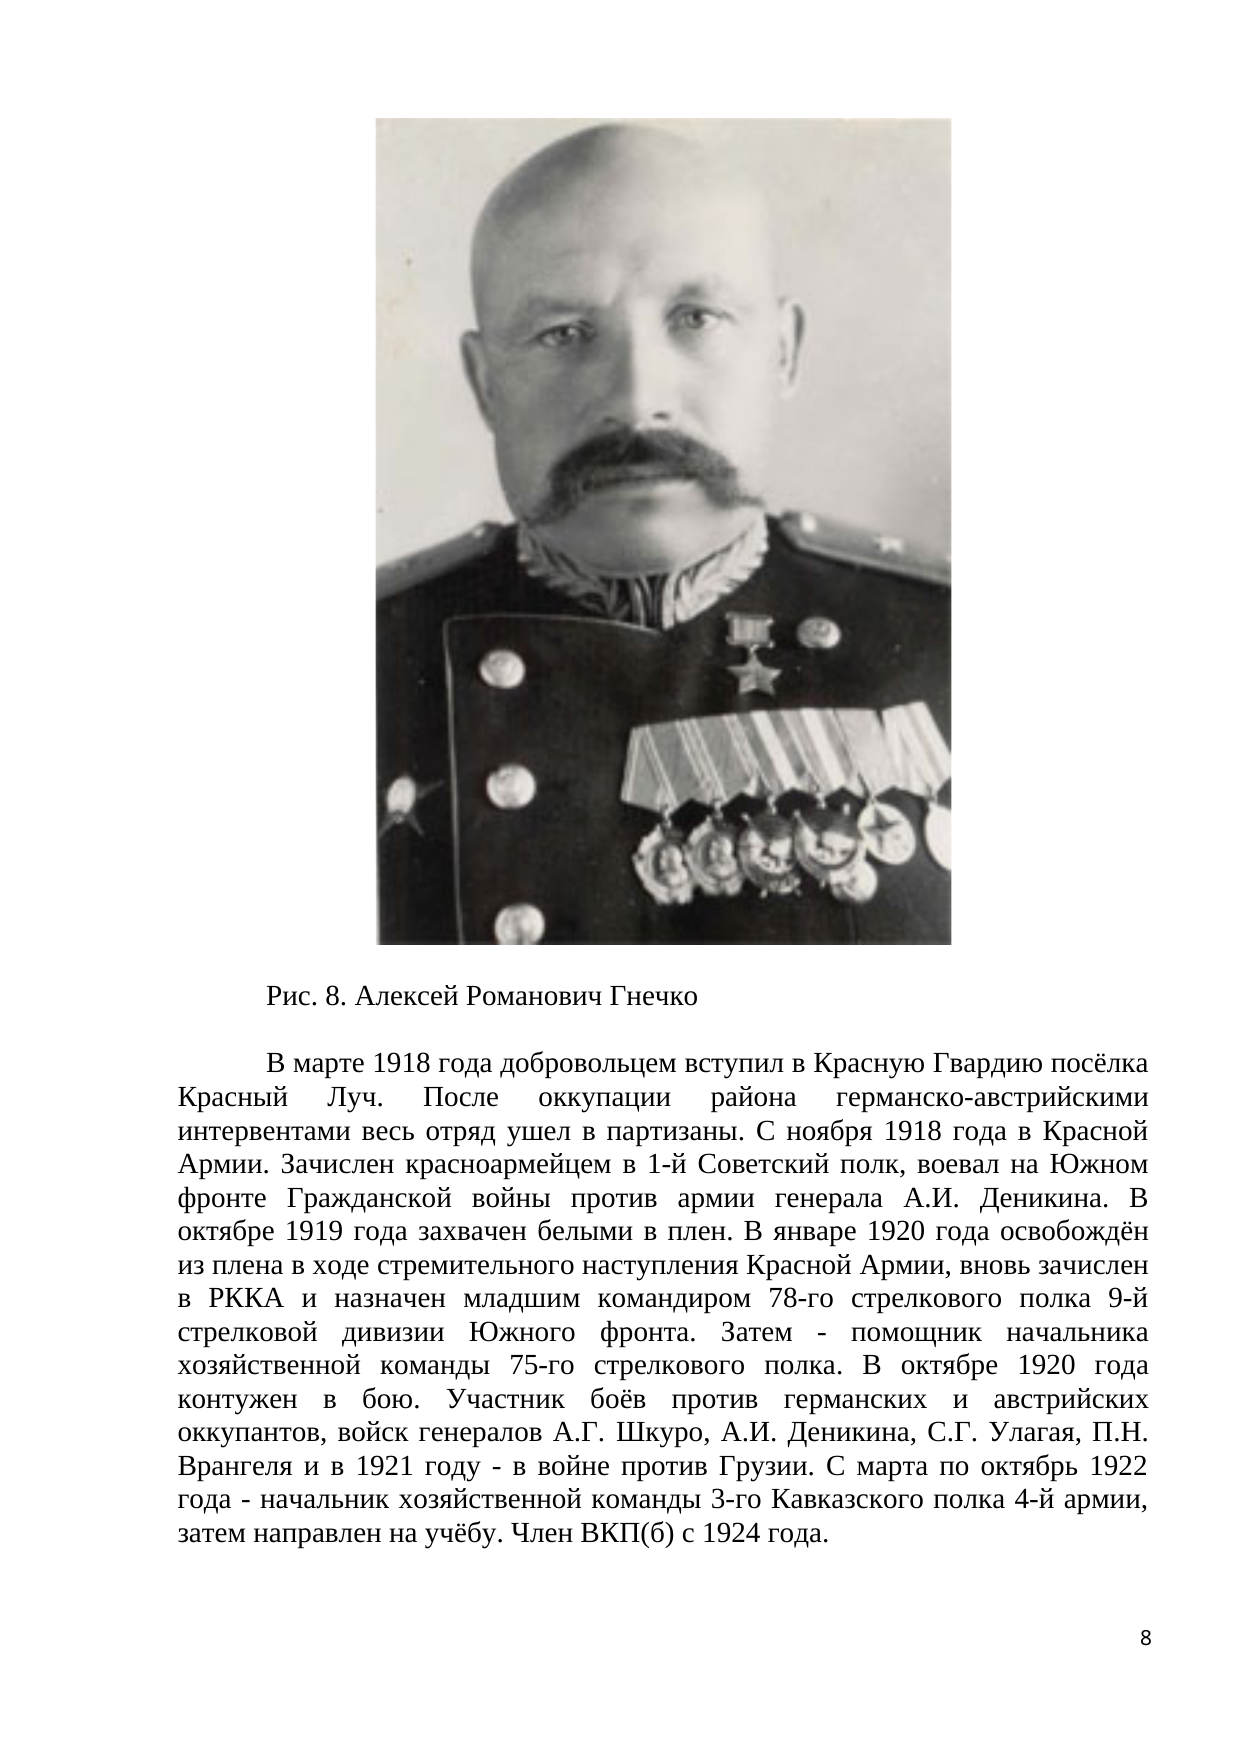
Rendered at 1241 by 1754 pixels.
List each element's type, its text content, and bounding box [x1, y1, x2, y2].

text Рис. 8. Алексей Романович Гнечко [177, 978, 1149, 1012]
text В марте 1918 года добровольцем вступил в Красную Гвардию посёлка Красный Луч. После оккупации района германско-австрийскими интервентами весь отряд ушел в партизаны. С ноября 1918 года в Красной Армии. Зачислен красноармейцем в 1-й Советский полк, воевал на Южном фронте Гражданской войны против армии генерала А.И. Деникина. В октябре 1919 года захвачен белыми в плен. В январе 1920 года освобождён из плена в ходе стремительного наступления Красной Армии, вновь зачислен в РККА и назначен младшим командиром 78-го стрелкового полка 9-й стрелковой дивизии Южного фронта. Затем - помощник начальника хозяйственной команды 75-го стрелкового полка. В октябре 1920 года контужен в бою. Участник боёв против германских и австрийских оккупантов, войск генералов А.Г. Шкуро, А.И. Деникина, С.Г. Улагая, П.Н. Врангеля и в 1921 году - в войне против Грузии. С марта по октябрь 1922 года - начальник хозяйственной команды 3-го Кавказского полка 4-й армии, затем направлен на учёбу. Член ВКП(б) с 1924 года. [177, 1046, 1149, 1549]
picture [375, 118, 952, 945]
